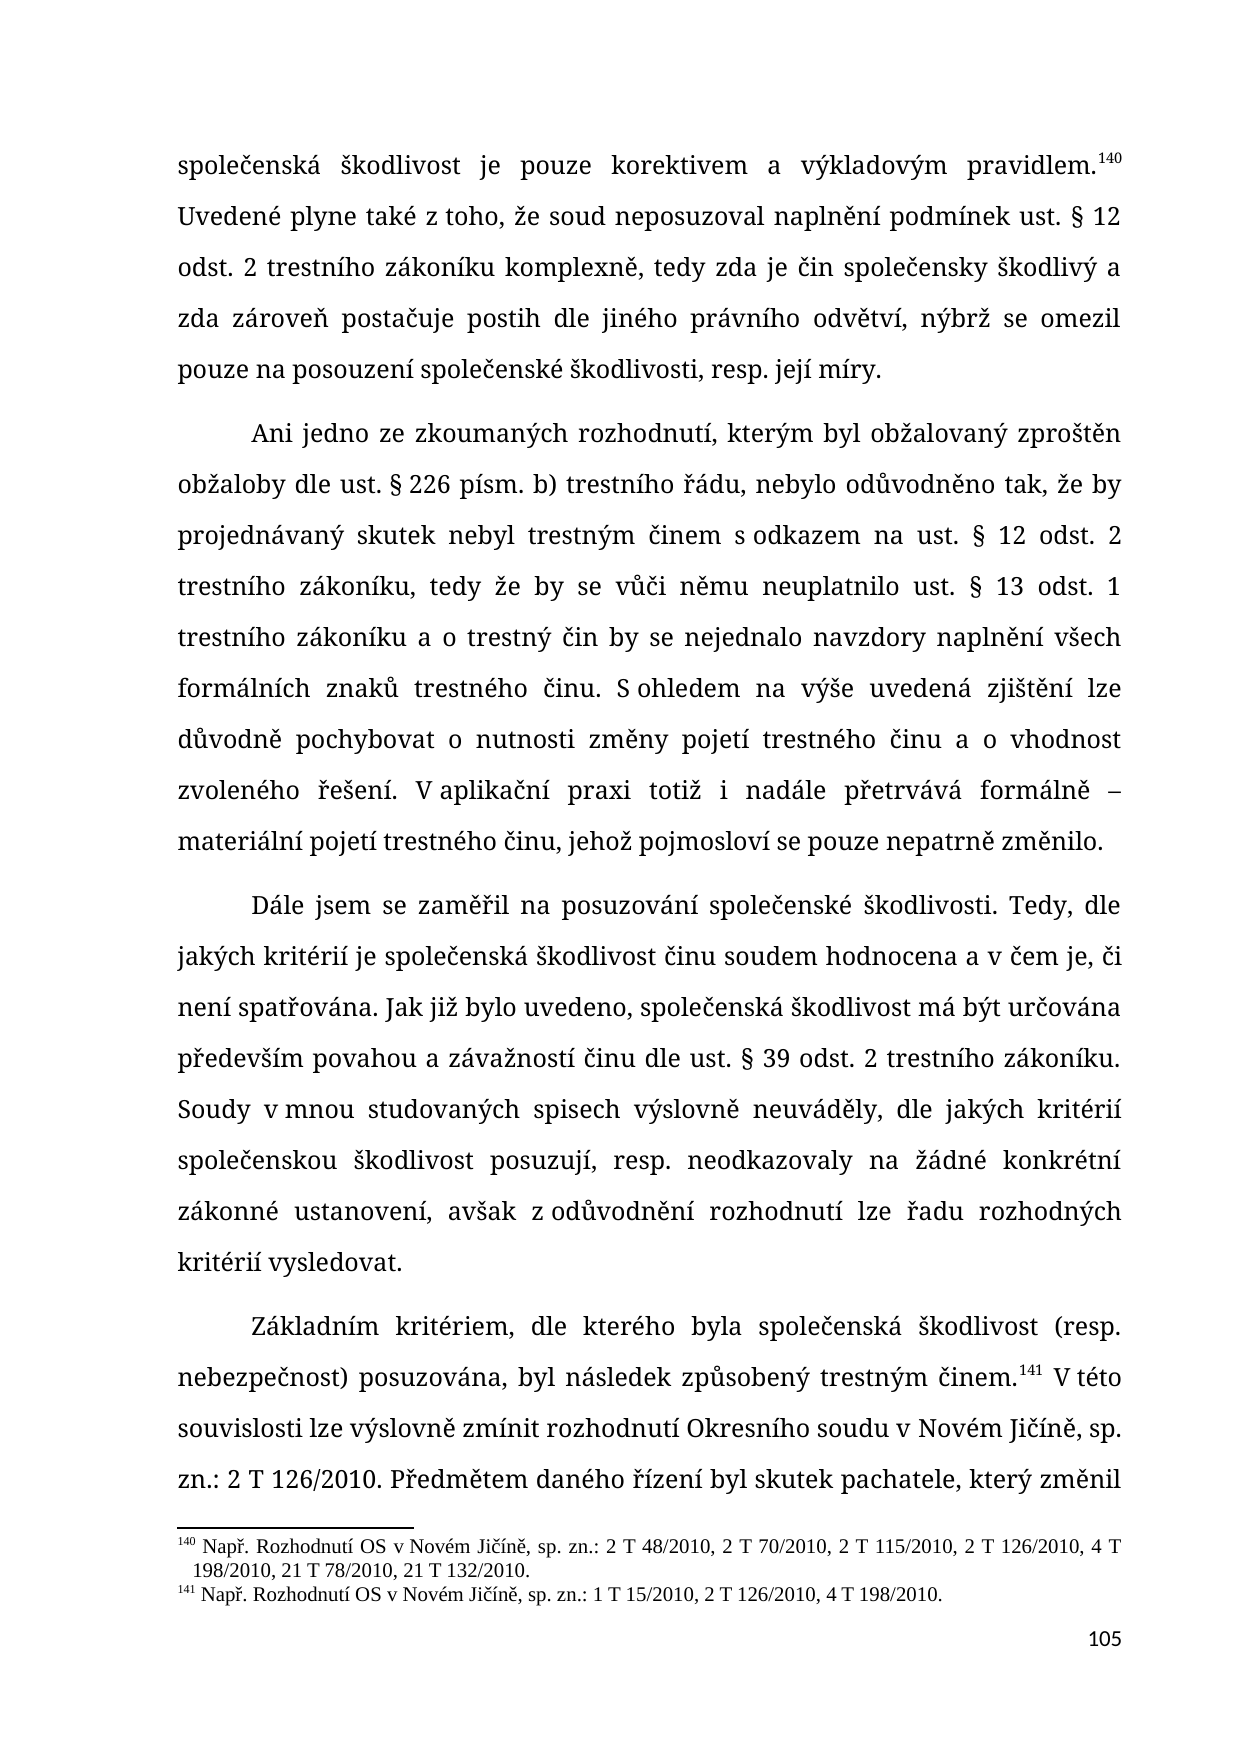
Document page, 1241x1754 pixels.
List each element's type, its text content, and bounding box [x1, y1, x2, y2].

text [177, 1308, 1122, 1495]
text Ani jedno ze zkoumaných rozhodnutí, kterým byl obžalovaný zproštěn obžaloby dle ust. § 226 písm. b) trestního řádu, nebylo odůvodněno tak, že by projednávaný skutek nebyl trestným činem s odkazem na ust. § 12 odst. 2 trestního zákoníku, tedy že by se vůči němu neuplatnilo ust. § 13 odst. 1 trestního zákoníku a o trestný čin by se nejednalo navzdory naplnění všech formálních znaků trestného činu. S ohledem na výše uvedená zjištění lze důvodně pochybovat o nutnosti změny pojetí trestného činu a o vhodnost zvoleného řešení. V aplikační praxi totiž i nadále přetrvává formálně – materiální pojetí trestného činu, jehož pojmosloví se pouze nepatrně změnilo. [177, 415, 1122, 858]
text Dále jsem se zaměřil na posuzování společenské škodlivosti. Tedy, dle jakých kritérií je společenská škodlivost činu soudem hodnocena a v čem je, či není spatřována. Jak již bylo uvedeno, společenská škodlivost má být určována především povahou a závažností činu dle ust. § 39 odst. 2 trestního zákoníku. Soudy v mnou studovaných spisech výslovně neuváděly, dle jakých kritérií společenskou škodlivost posuzují, resp. neodkazovaly na žádné konkrétní zákonné ustanovení, avšak z odůvodnění rozhodnutí lze řadu rozhodných kritérií vysledovat. [177, 887, 1122, 1279]
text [177, 148, 1122, 386]
